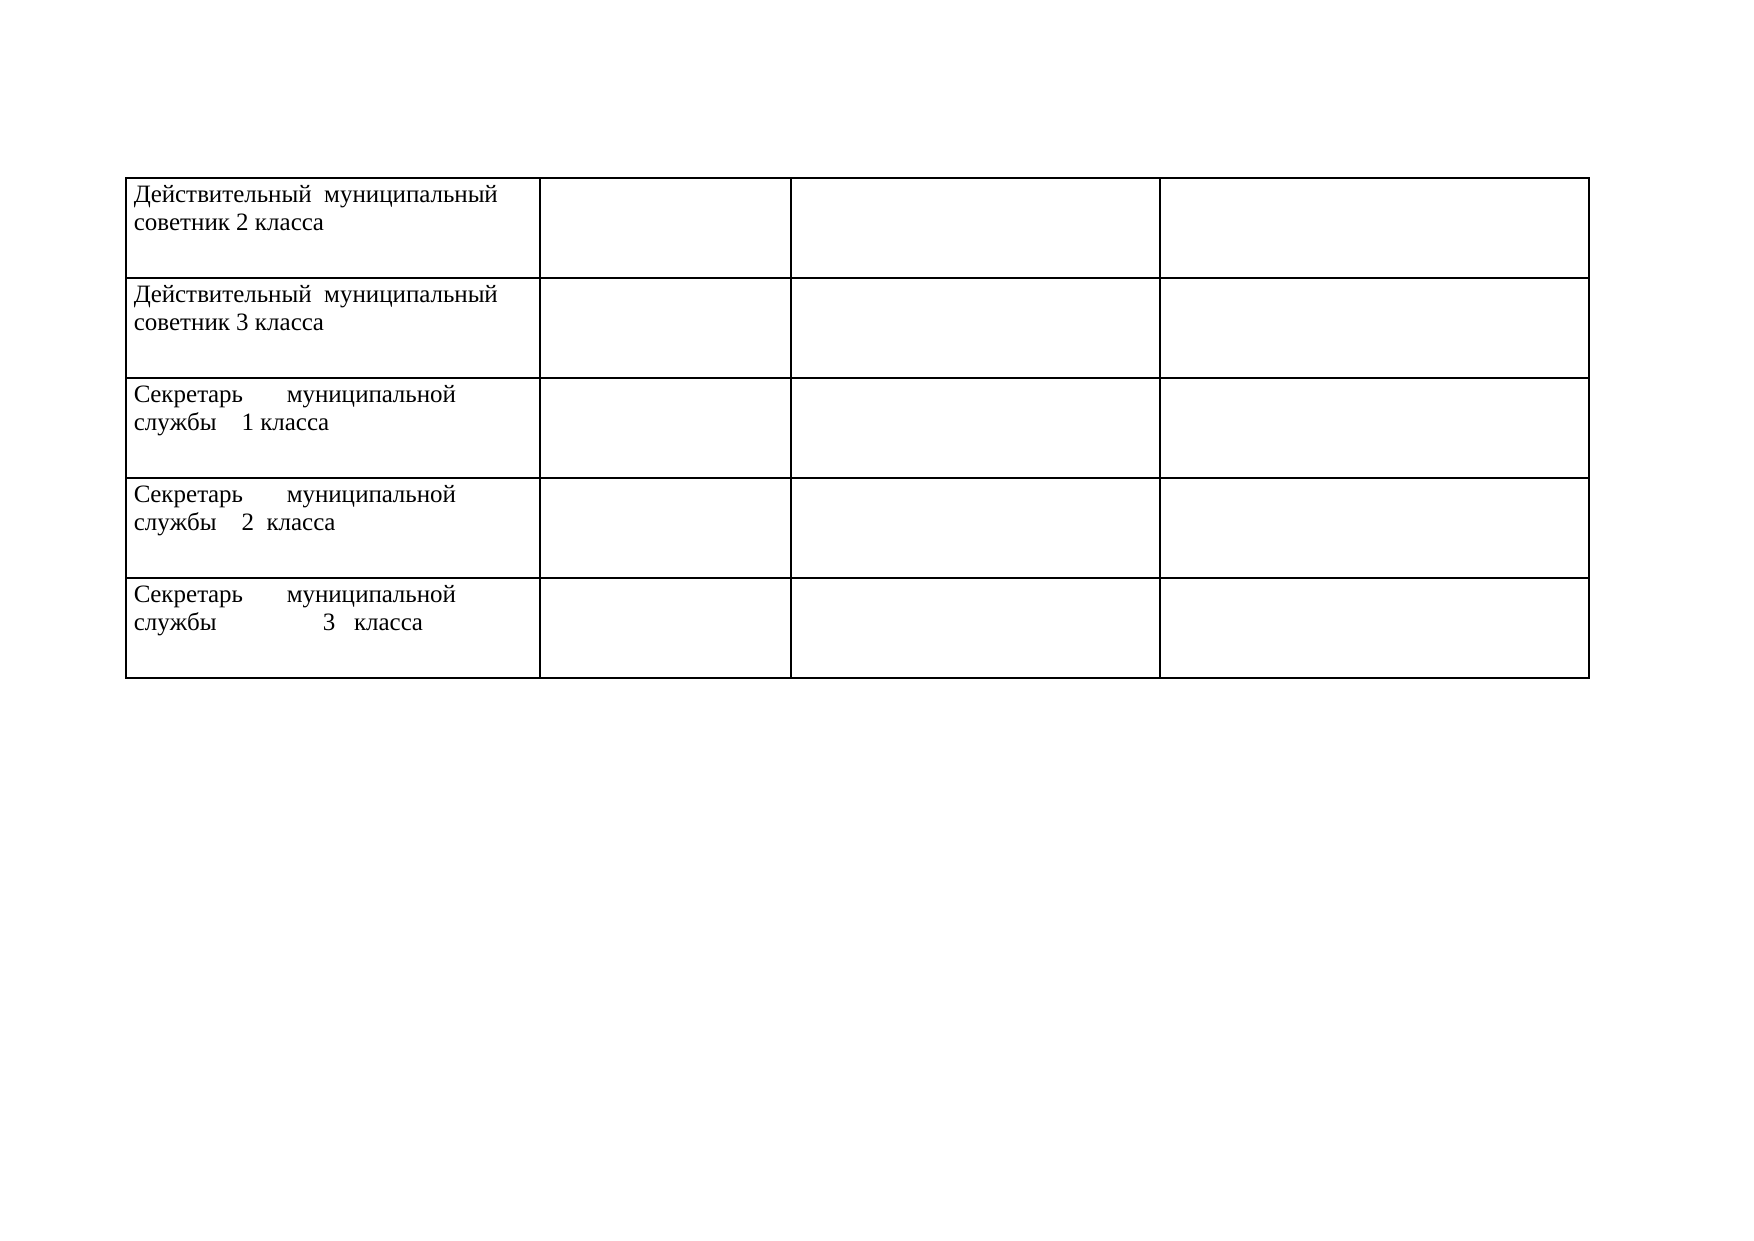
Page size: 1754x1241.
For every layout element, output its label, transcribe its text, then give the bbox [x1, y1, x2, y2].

table_cell Секретарь муниципальной службы 1 класса [127, 379, 539, 477]
table_cell Действительный муниципальный советник 3 класса [127, 279, 539, 377]
table_cell [792, 379, 1159, 477]
table_cell [1161, 179, 1588, 277]
table_cell [1161, 379, 1588, 477]
table_cell [1161, 479, 1588, 577]
table_cell [792, 279, 1159, 377]
table_cell [1161, 579, 1588, 677]
table_cell [1161, 279, 1588, 377]
table_cell [541, 179, 790, 277]
table_cell Действительный муниципальный советник 2 класса [127, 179, 539, 277]
table_cell Секретарь муниципальной службы 3 класса [127, 579, 539, 677]
table_cell [541, 579, 790, 677]
table_cell [792, 579, 1159, 677]
table_cell Секретарь муниципальной службы 2 класса [127, 479, 539, 577]
table_cell [541, 379, 790, 477]
table_cell [541, 479, 790, 577]
table_cell [792, 179, 1159, 277]
table_cell [792, 479, 1159, 577]
table_cell [541, 279, 790, 377]
